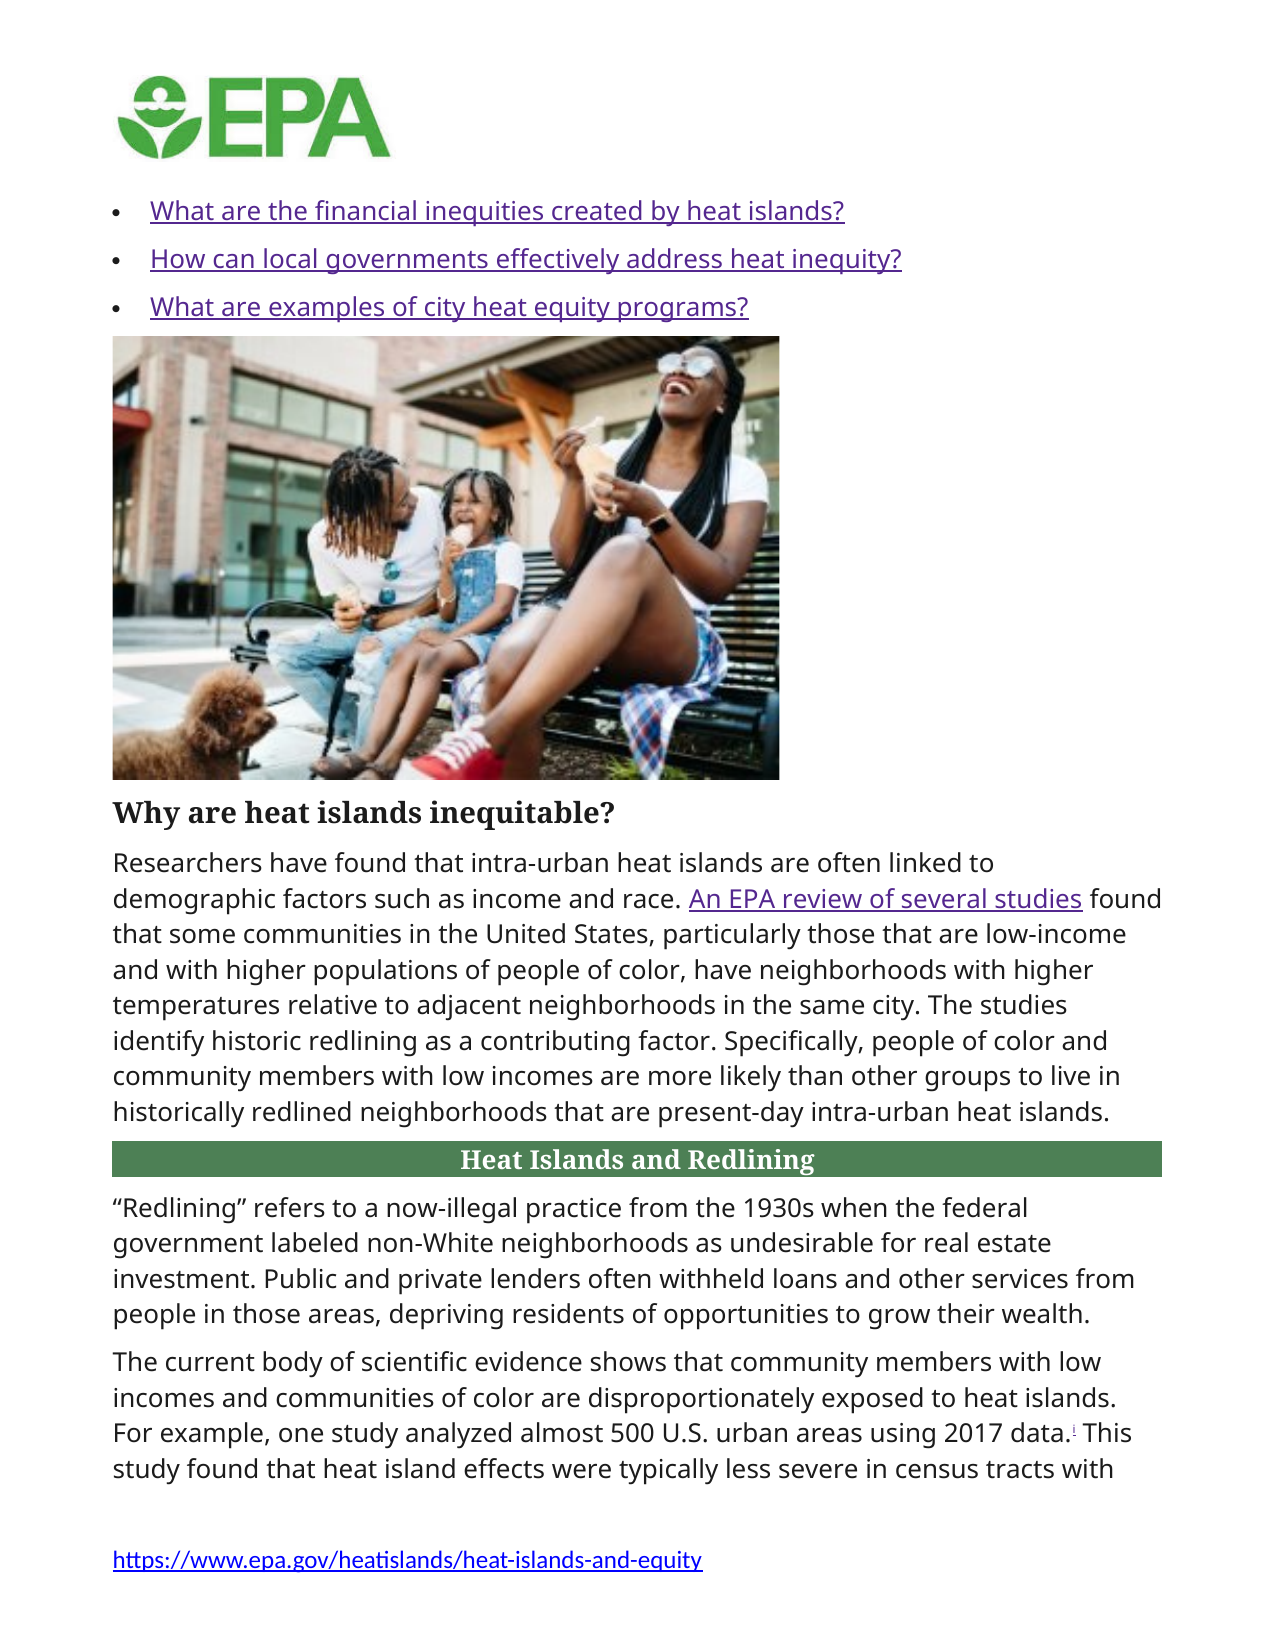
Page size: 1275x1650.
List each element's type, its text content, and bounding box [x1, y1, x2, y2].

picture [112, 336, 780, 780]
list What are examples of city heat equity programs? [112, 288, 1162, 324]
text Why are heat islands inequitable? [112, 792, 1162, 832]
text “Redlining” refers to a now-illegal practice from the 1930s when the federal government labeled non-White neighborhoods as undesirable for real estate investment. Public and private lenders often withheld loans and other services from people in those areas, depriving residents of opportunities to grow their wealth. [112, 1189, 1162, 1331]
text Researchers have found that intra-urban heat islands are often linked to demographic factors such as income and race. An EPA review of several studies found that some communities in the United States, particularly those that are low-income and with higher populations of people of color, have neighborhoods with higher temperatures relative to adjacent neighborhoods in the same city. The studies identify historic redlining as a contributing factor. Specifically, people of color and community members with low incomes are more likely than other groups to live in historically redlined neighborhoods that are present-day intra-urban heat islands. [112, 845, 1162, 1129]
picture [112, 75, 397, 162]
list What are the financial inequities created by heat islands? [112, 192, 1162, 228]
text Heat Islands and Redlining [112, 1141, 1162, 1177]
list How can local governments effectively address heat inequity? [112, 240, 1162, 276]
